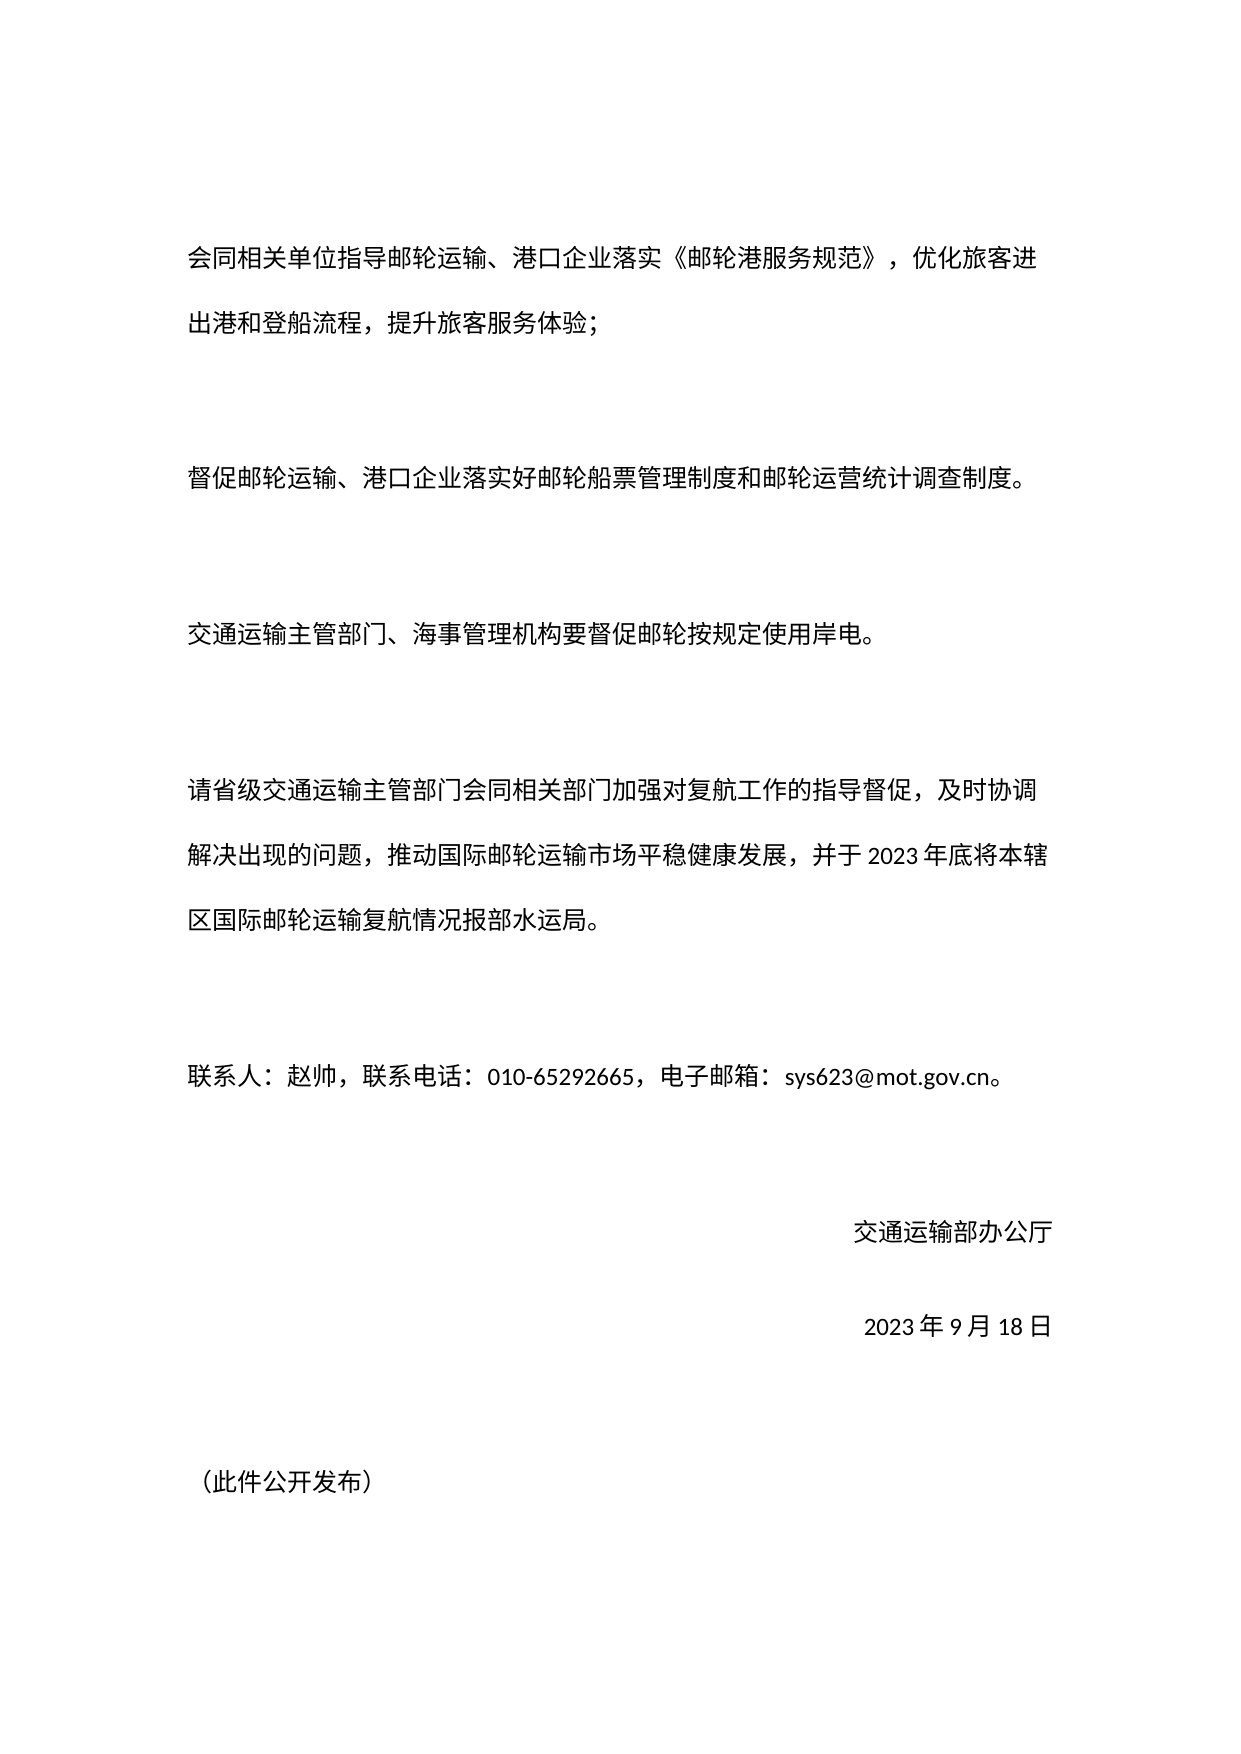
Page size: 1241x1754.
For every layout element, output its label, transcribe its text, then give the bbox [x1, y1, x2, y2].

text 督促邮轮运输、港口企业落实好邮轮船票管理制度和邮轮运营统计调查制度。 [187, 444, 1053, 509]
text 2023年9 月18日 [187, 1292, 1053, 1357]
text 交通运输主管部门、海事管理机构要督促邮轮按规定使用岸电。 [187, 600, 1053, 665]
text 会同相关单位指导邮轮运输、港口企业落实《邮轮港服务规范》，优化旅客进出港和登船流程，提升旅客服务体验； [187, 224, 1053, 354]
text 交通运输部办公厅 [187, 1198, 1053, 1263]
text 联系人：赵帅，联系电话：010-65292665，电子邮箱：sys623@mot.gov.cn。 [187, 1042, 1053, 1107]
text （此件公开发布） [187, 1448, 1053, 1513]
text 请省级交通运输主管部门会同相关部门加强对复航工作的指导督促，及时协调解决出现的问题，推动国际邮轮运输市场平稳健康发展，并于2023年底将本辖区国际邮轮运输复航情况报部水运局。 [187, 756, 1053, 951]
